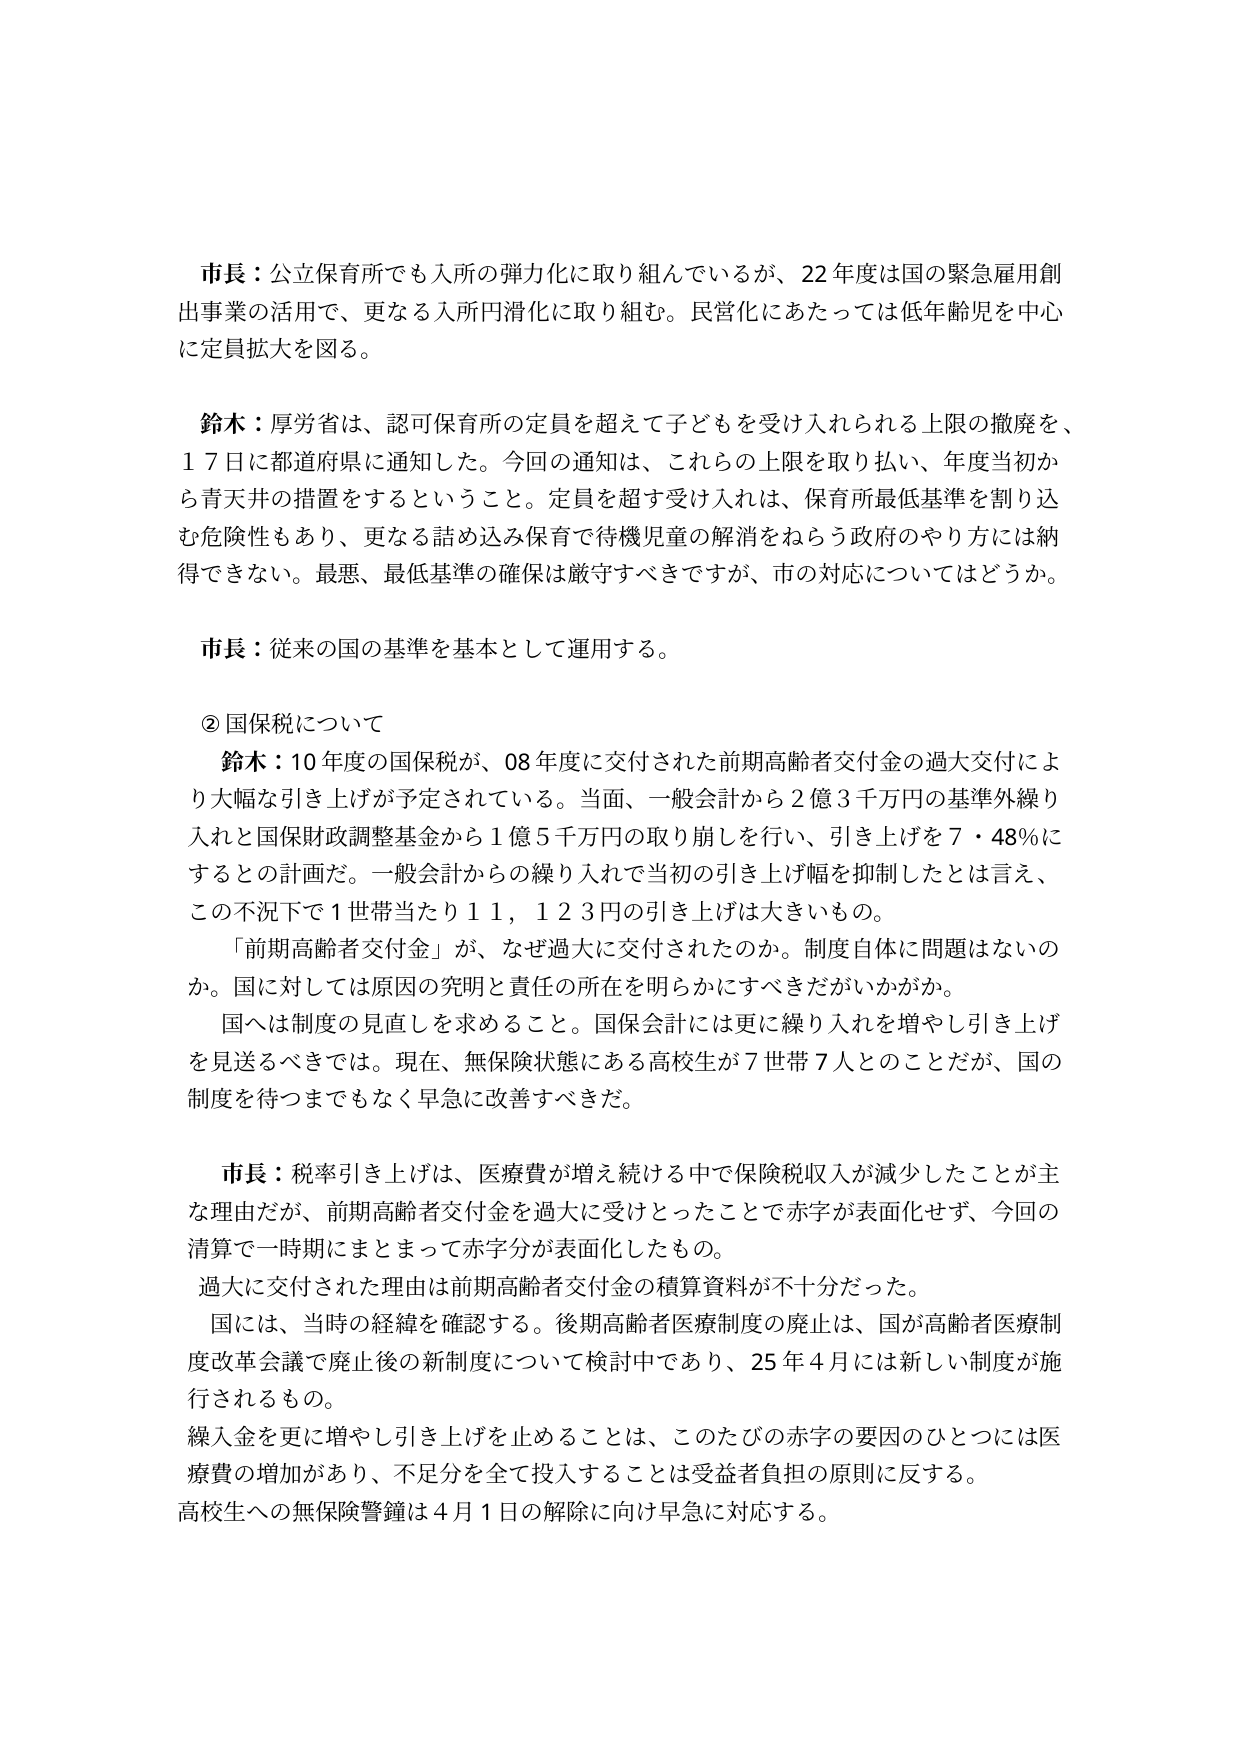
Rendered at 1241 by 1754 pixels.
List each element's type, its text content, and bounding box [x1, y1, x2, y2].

text ②国保税について [177, 704, 1063, 742]
text 繰入金を更に増やし引き上げを止めることは、このたびの赤字の要因のひとつには医療費の増加があり、不足分を全て投入することは受益者負担の原則に反する。 [187, 1417, 1063, 1492]
text 過大に交付された理由は前期高齢者交付金の積算資料が不十分だった。 [187, 1267, 1063, 1304]
text 鈴木：10年度の国保税が、08年度に交付された前期高齢者交付金の過大交付により大幅な引き上げが予定されている。当面、一般会計から２億３千万円の基準外繰り入れと国保財政調整基金から１億５千万円の取り崩しを行い、引き上げを７・48％にするとの計画だ。一般会計からの繰り入れで当初の引き上げ幅を抑制したとは言え、この不況下で1世帯当たり１１，１２３円の引き上げは大きいもの。 [188, 742, 1063, 929]
text 市長：従来の国の基準を基本として運用する。 [177, 629, 1063, 667]
text 「前期高齢者交付金」が、なぜ過大に交付されたのか。制度自体に問題はないのか。国に対しては原因の究明と責任の所在を明らかにすべきだがいかがか。 [188, 929, 1063, 1004]
text 国へは制度の見直しを求めること。国保会計には更に繰り入れを増やし引き上げを見送るべきでは。現在、無保険状態にある高校生が７世帯7人とのことだが、国の制度を待つまでもなく早急に改善すべきだ。 [188, 1004, 1063, 1117]
text 国には、当時の経緯を確認する。後期高齢者医療制度の廃止は、国が高齢者医療制度改革会議で廃止後の新制度について検討中であり、25年４月には新しい制度が施行されるもの。 [188, 1304, 1063, 1417]
text 高校生への無保険警鐘は４月1日の解除に向け早急に対応する。 [177, 1492, 1063, 1529]
text 鈴木：厚労省は、認可保育所の定員を超えて子どもを受け入れられる上限の撤廃を、１７日に都道府県に通知した。今回の通知は、これらの上限を取り払い、年度当初から青天井の措置をするということ。定員を超す受け入れは、保育所最低基準を割り込む危険性もあり、更なる詰め込み保育で待機児童の解消をねらう政府のやり方には納得できない。最悪、最低基準の確保は厳守すべきですが、市の対応についてはどうか。 [177, 404, 1063, 592]
text 市長：税率引き上げは、医療費が増え続ける中で保険税収入が減少したことが主な理由だが、前期高齢者交付金を過大に受けとったことで赤字が表面化せず、今回の清算で一時期にまとまって赤字分が表面化したもの。 [188, 1154, 1063, 1267]
text 市長：公立保育所でも入所の弾力化に取り組んでいるが、22年度は国の緊急雇用創出事業の活用で、更なる入所円滑化に取り組む。民営化にあたっては低年齢児を中心に定員拡大を図る。 [177, 254, 1063, 367]
